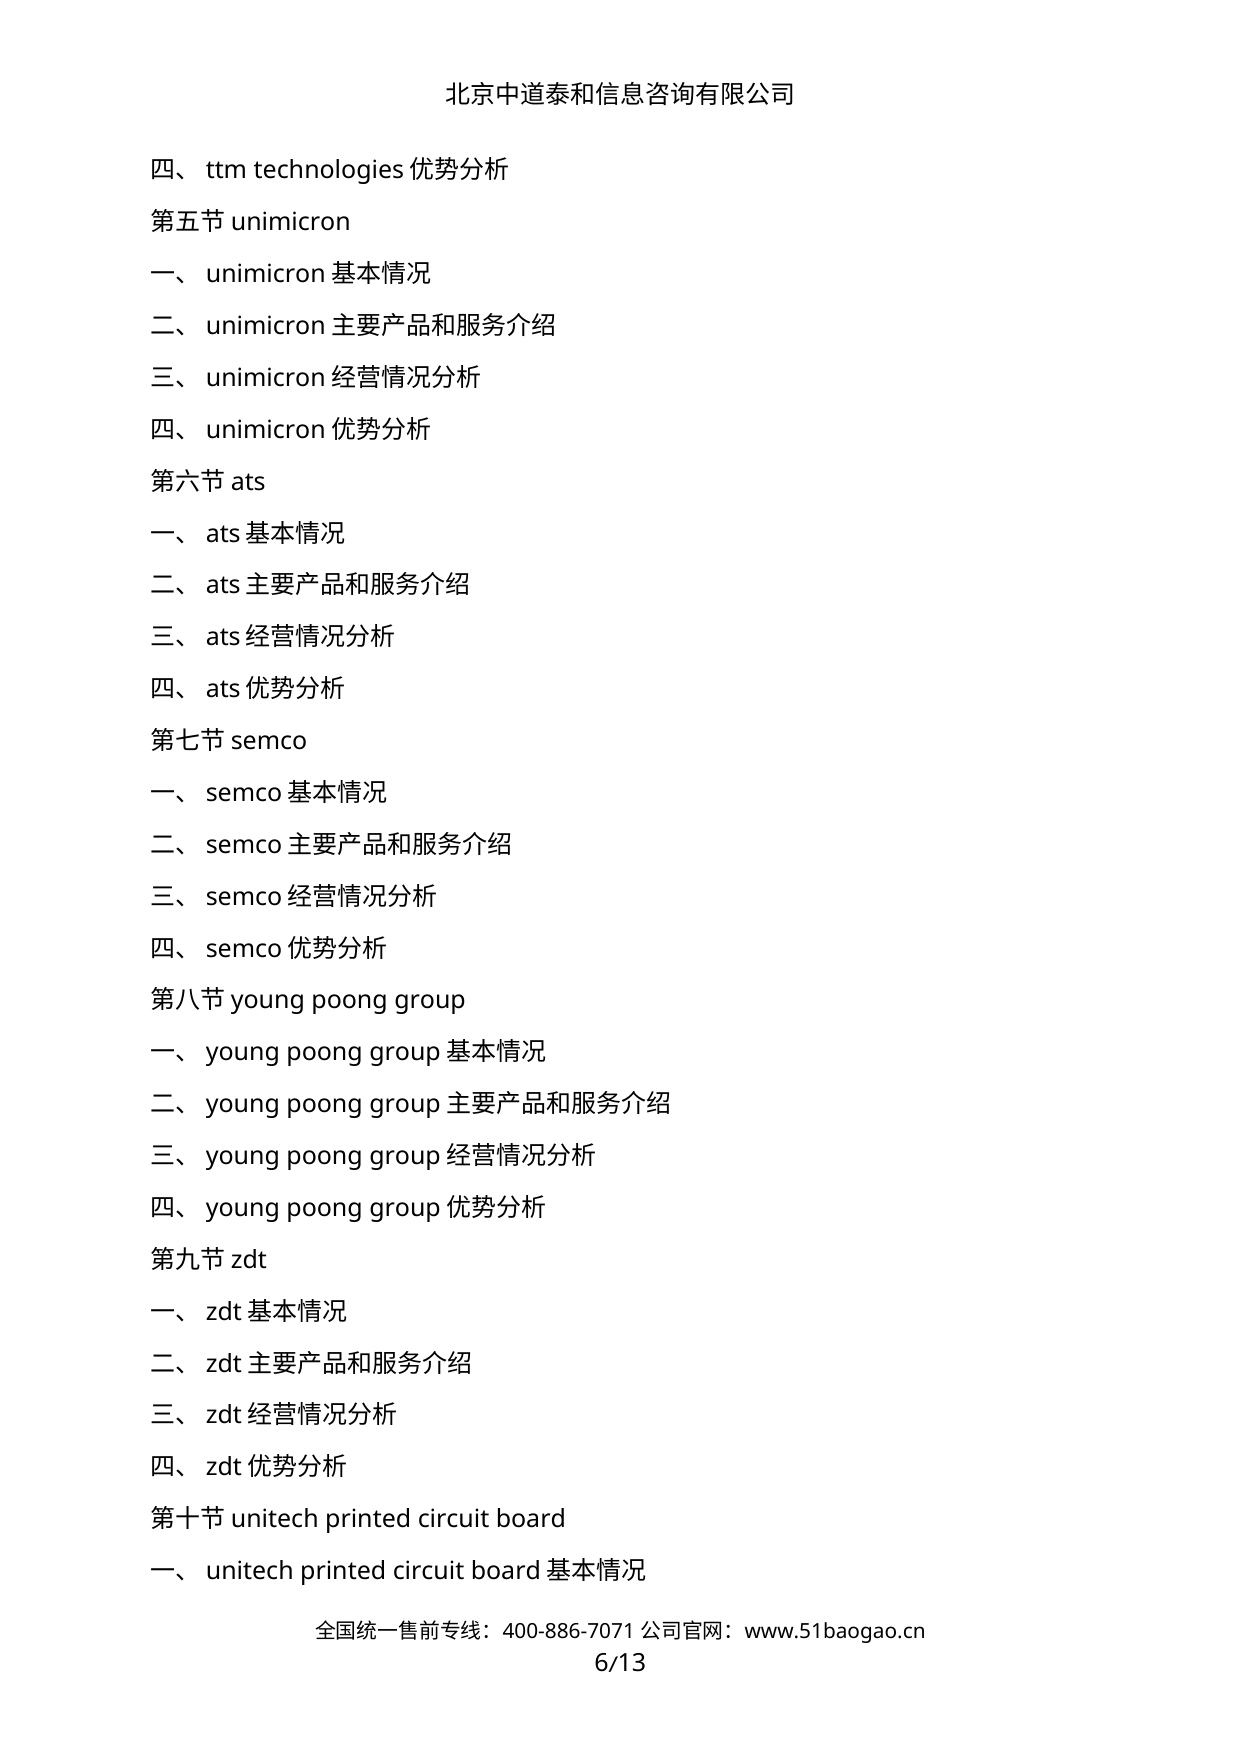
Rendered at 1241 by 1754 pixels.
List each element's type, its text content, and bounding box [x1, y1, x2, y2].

text 第十节 unitech printed circuit board [150, 1499, 1090, 1535]
text 四、 semco优势分析 [150, 928, 1090, 964]
text 三、 zdt经营情况分析 [150, 1395, 1090, 1431]
text 第七节 semco [150, 721, 1090, 757]
text 四、 ttm technologies优势分析 [150, 150, 1090, 186]
text 一、 unitech printed circuit board基本情况 [150, 1551, 1090, 1587]
text 二、 unimicron主要产品和服务介绍 [150, 306, 1090, 342]
text 三、 ats经营情况分析 [150, 617, 1090, 653]
text 二、 ats主要产品和服务介绍 [150, 565, 1090, 601]
text 四、 zdt优势分析 [150, 1447, 1090, 1483]
text 四、 ats优势分析 [150, 669, 1090, 705]
text 一、 zdt基本情况 [150, 1291, 1090, 1327]
text 一、 unimicron基本情况 [150, 254, 1090, 290]
text 三、 unimicron经营情况分析 [150, 357, 1090, 394]
text 二、 zdt主要产品和服务介绍 [150, 1343, 1090, 1379]
text 第六节 ats [150, 461, 1090, 497]
text 第五节 unimicron [150, 202, 1090, 238]
text 一、 ats基本情况 [150, 513, 1090, 549]
text 四、 unimicron优势分析 [150, 409, 1090, 446]
text 第九节 zdt [150, 1239, 1090, 1276]
text 四、 young poong group优势分析 [150, 1187, 1090, 1224]
text 一、 semco基本情况 [150, 772, 1090, 809]
text 三、 young poong group经营情况分析 [150, 1136, 1090, 1172]
text 一、 young poong group基本情况 [150, 1032, 1090, 1068]
text 第八节 young poong group [150, 980, 1090, 1016]
text 三、 semco经营情况分析 [150, 876, 1090, 912]
text 二、 young poong group主要产品和服务介绍 [150, 1084, 1090, 1120]
text 二、 semco主要产品和服务介绍 [150, 824, 1090, 861]
